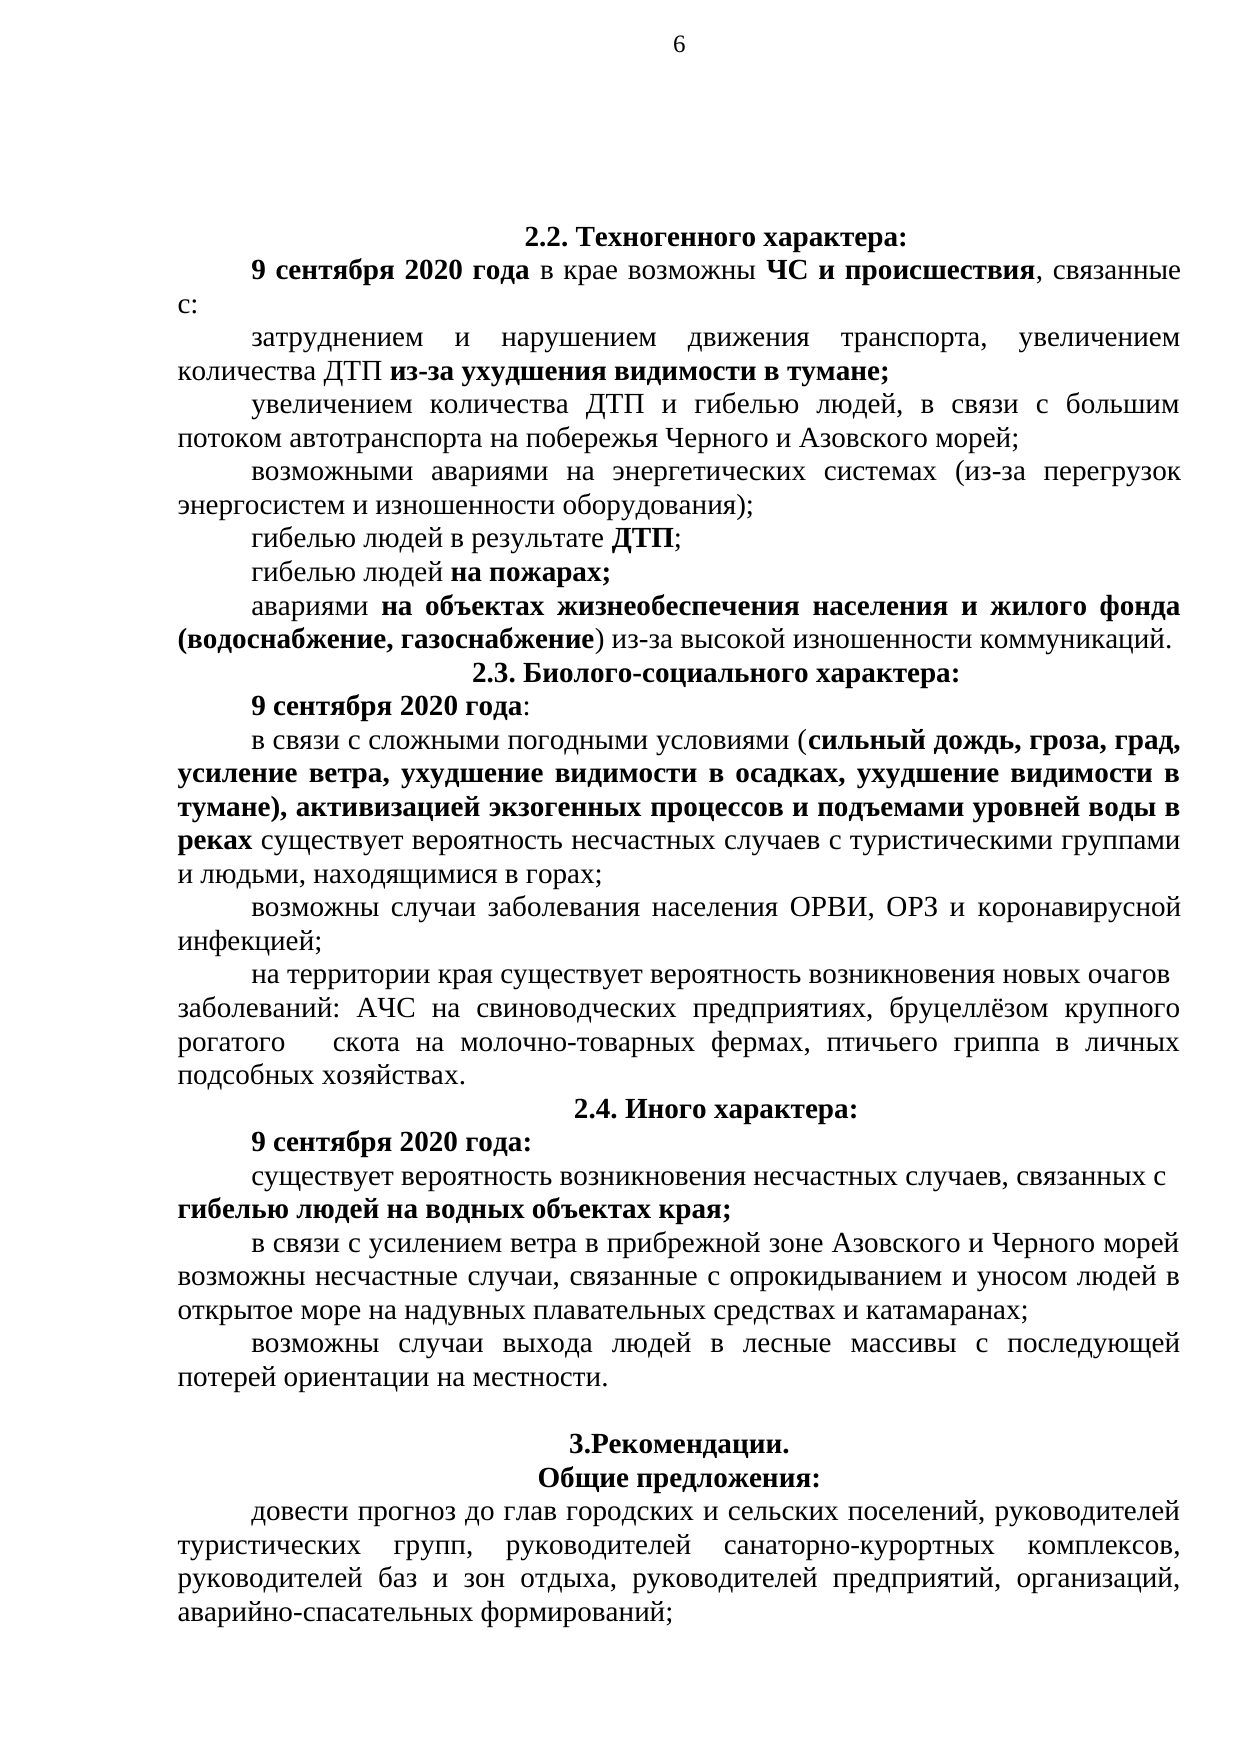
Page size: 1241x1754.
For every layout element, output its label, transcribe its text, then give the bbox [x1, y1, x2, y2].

text затруднением и нарушением движения транспорта, увеличением количества ДТП из-за ухудшения видимости в тумане; [177, 319, 1181, 386]
text авариями на объектах жизнеобеспечения населения и жилого фонда (водоснабжение, газоснабжение) из-за высокой изношенности коммуникаций. [177, 588, 1181, 655]
text возможными авариями на энергетических системах (из-за перегрузок энергосистем и изношенности оборудования); [177, 453, 1181, 521]
text возможны случаи выхода людей в лесные массивы с последующей потерей ориентации на местности. [177, 1326, 1181, 1393]
text в связи с усилением ветра в прибрежной зоне Азовского и Черного морей возможны несчастные случаи, связанные с опрокидыванием и уносом людей в открытое море на надувных плавательных средствах и катамаранах; [177, 1225, 1181, 1326]
text Общие предложения: [177, 1460, 1181, 1493]
text 9 сентября 2020 года в крае возможны ЧС и происшествия, связанные с: [177, 252, 1181, 319]
text гибелью людей в результате ДТП; [177, 521, 1181, 554]
text 9 сентября 2020 года: [177, 1124, 1181, 1158]
text заболеваний: АЧС на свиноводческих предприятиях, бруцеллёзом крупного рогатого скота на молочно-товарных фермах, птичьего гриппа в личных подсобных хозяйствах. [177, 990, 1181, 1091]
text увеличением количества ДТП и гибелью людей, в связи с большим потоком автотранспорта на побережья Черного и Азовского морей; [177, 386, 1181, 453]
text 2.2. Техногенного характера: [177, 219, 1181, 252]
text в связи с сложными погодными условиями (сильный дождь, гроза, град, усиление ветра, ухудшение видимости в осадках, ухудшение видимости в тумане), активизацией экзогенных процессов и подъемами уровней воды в реках существует вероятность несчастных случаев с туристическими группами и людьми, находящимися в горах; [177, 722, 1181, 889]
text 2.4. Иного характера: [177, 1091, 1181, 1124]
text на территории края существует вероятность возникновения новых очагов [177, 957, 1181, 990]
text 9 сентября 2020 года: [177, 688, 1181, 722]
text гибелью людей на пожарах; [177, 554, 1181, 588]
text 3.Рекомендации. [177, 1426, 1181, 1460]
text 2.3. Биолого-социального характера: [177, 655, 1181, 688]
text возможны случаи заболевания населения ОРВИ, ОРЗ и коронавирусной инфекцией; [177, 889, 1181, 957]
text существует вероятность возникновения несчастных случаев, связанных с [177, 1158, 1181, 1191]
text гибелью людей на водных объектах края; [177, 1191, 1181, 1225]
text довести прогноз до глав городских и сельских поселений, руководителей туристических групп, руководителей санаторно-курортных комплексов, руководителей баз и зон отдыха, руководителей предприятий, организаций, аварийно-спасательных формирований; [177, 1493, 1181, 1627]
